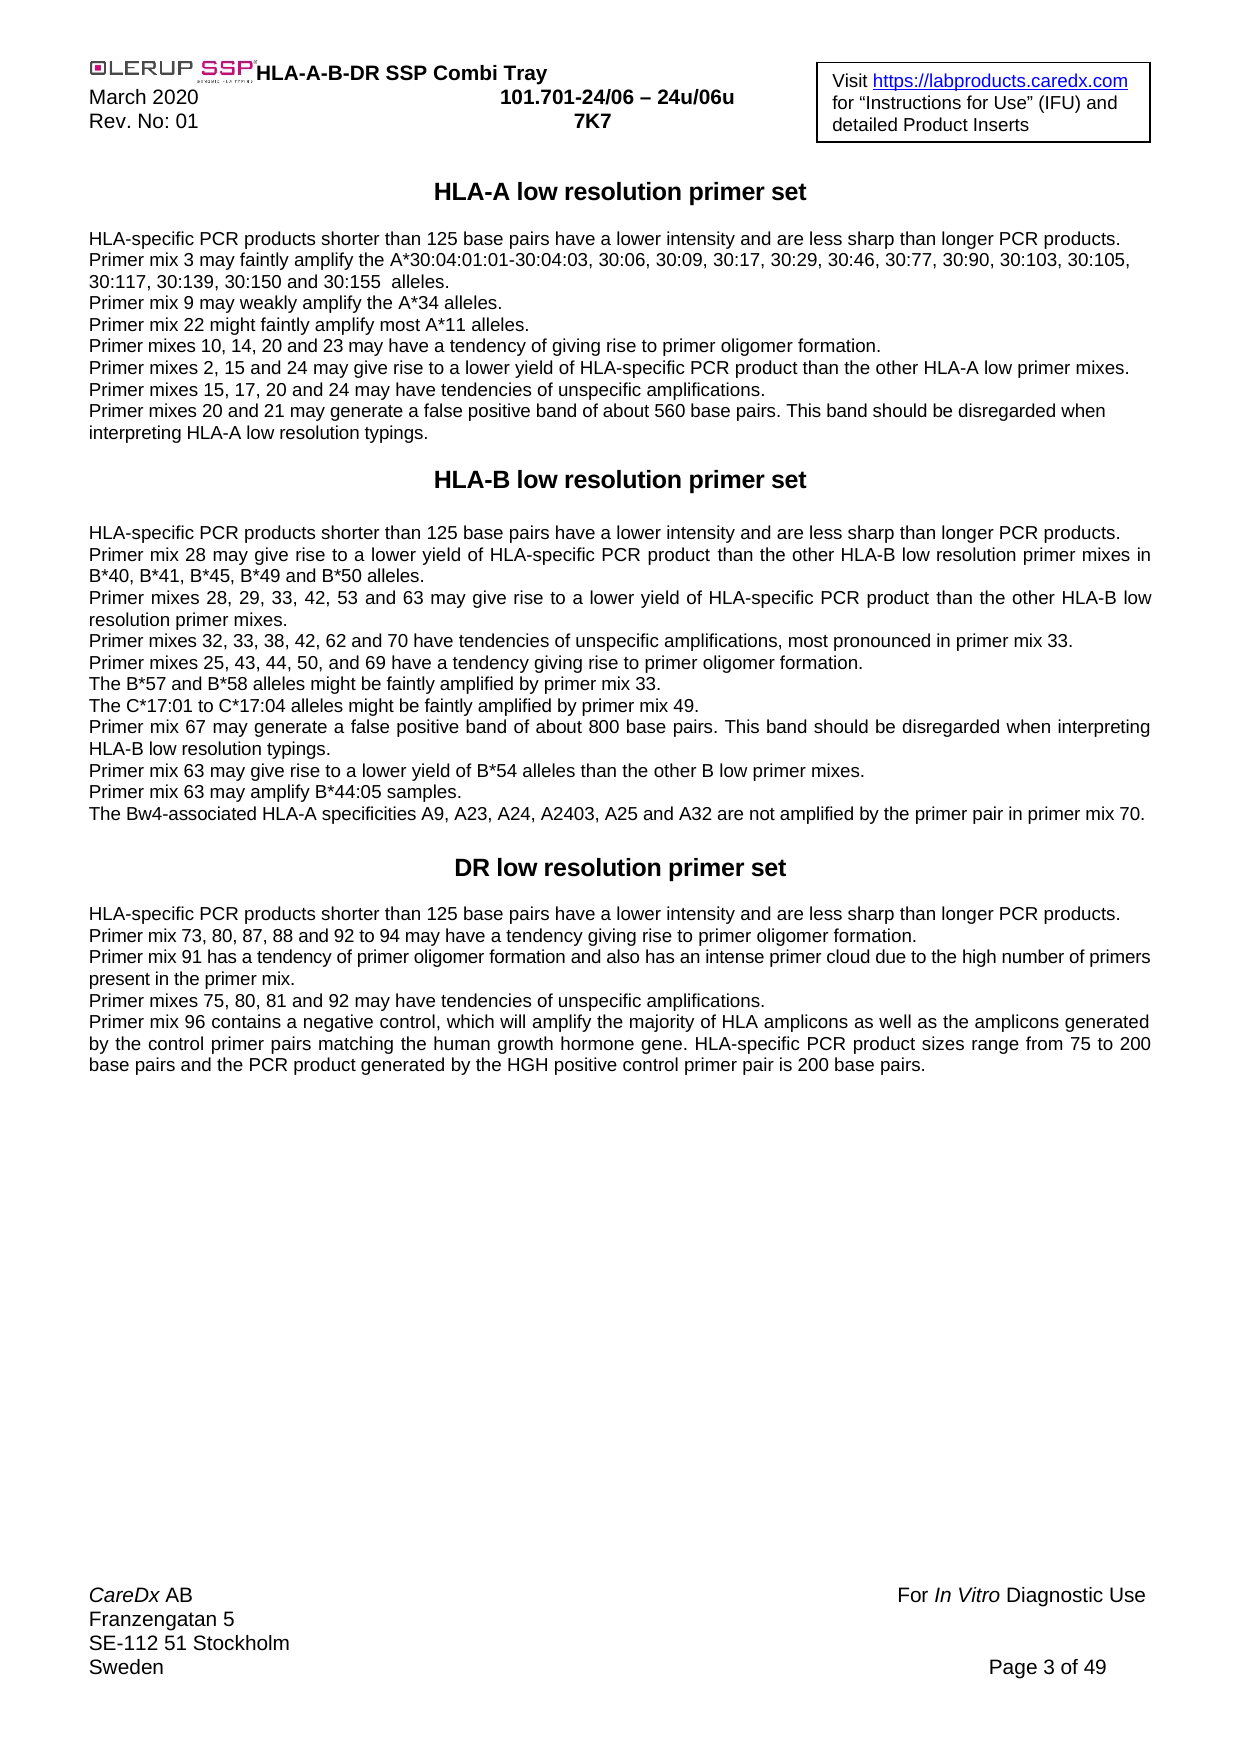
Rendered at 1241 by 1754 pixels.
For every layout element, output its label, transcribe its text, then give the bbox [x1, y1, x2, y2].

text DR low resolution primer set [89, 853, 1152, 882]
text HLA-specific PCR products shorter than 125 base pairs have a lower intensity and are less sharp than longer PCR products. [89, 227, 1152, 249]
picture [68, 56, 278, 85]
text Primer mixes 15, 17, 20 and 24 may have tendencies of unspecific amplifications. [89, 378, 1152, 400]
text Primer mix 63 may amplify B*44:05 samples. [89, 781, 1152, 802]
text HLA-specific PCR products shorter than 125 base pairs have a lower intensity and are less sharp than longer PCR products. [89, 522, 1152, 544]
text The B*57 and B*58 alleles might be faintly amplified by primer mix 33. [89, 673, 1152, 695]
text Primer mix 3 may faintly amplify the A*30:04:01:01-30:04:03, 30:06, 30:09, 30:17, 30:29, 30:46, 30:77, 30:90, 30:103, 30:105, 30:117, 30:139, 30:150 and 30:155 alleles. [89, 249, 1152, 292]
text Primer mix 96 contains a negative control, which will amplify the majority of HLA amplicons as well as the amplicons generated by the control primer pairs matching the human growth hormone gene. HLA-specific PCR product sizes range from 75 to 200 base pairs and the PCR product generated by the HGH positive control primer pair is 200 base pairs. [89, 1011, 1152, 1076]
text Primer mix 22 might faintly amplify most A*11 alleles. [89, 314, 1152, 335]
text Primer mixes 2, 15 and 24 may give rise to a lower yield of HLA-specific PCR product than the other HLA-A low primer mixes. [89, 357, 1152, 378]
text The C*17:01 to C*17:04 alleles might be faintly amplified by primer mix 49. [89, 695, 1152, 716]
text Primer mixes 32, 33, 38, 42, 62 and 70 have tendencies of unspecific amplifications, most pronounced in primer mix 33. [89, 630, 1152, 652]
text Primer mix 63 may give rise to a lower yield of B*54 alleles than the other B low primer mixes. [89, 759, 1152, 781]
text Primer mixes 20 and 21 may generate a false positive band of about 560 base pairs. This band should be disregarded when interpreting HLA-A low resolution typings. [89, 400, 1152, 443]
text Primer mixes 28, 29, 33, 42, 53 and 63 may give rise to a lower yield of HLA-specific PCR product than the other HLA-B low resolution primer mixes. [89, 587, 1152, 630]
text Primer mix 73, 80, 87, 88 and 92 to 94 may have a tendency giving rise to primer oligomer formation. [89, 925, 1152, 946]
text HLA-A low resolution primer set [89, 177, 1152, 206]
text Primer mixes 25, 43, 44, 50, and 69 have a tendency giving rise to primer oligomer formation. [89, 652, 1152, 673]
text Primer mix 67 may generate a false positive band of about 800 base pairs. This band should be disregarded when interpreting HLA-B low resolution typings. [89, 716, 1152, 759]
text Primer mix 91 has a tendency of primer oligomer formation and also has an intense primer cloud due to the high number of primers present in the primer mix. [89, 946, 1152, 989]
text HLA-specific PCR products shorter than 125 base pairs have a lower intensity and are less sharp than longer PCR products. [89, 903, 1152, 925]
text The Bw4-associated HLA-A specificities A9, A23, A24, A2403, A25 and A32 are not amplified by the primer pair in primer mix 70. [89, 802, 1152, 824]
text Primer mix 28 may give rise to a lower yield of HLA-specific PCR product than the other HLA-B low resolution primer mixes in B*40, B*41, B*45, B*49 and B*50 alleles. [89, 544, 1152, 587]
text Primer mixes 10, 14, 20 and 23 may have a tendency of giving rise to primer oligomer formation. [89, 335, 1152, 357]
text Primer mixes 75, 80, 81 and 92 may have tendencies of unspecific amplifications. [89, 989, 1152, 1011]
text Primer mix 9 may weakly amplify the A*34 alleles. [89, 292, 1152, 314]
text HLA-B low resolution primer set [89, 465, 1152, 493]
